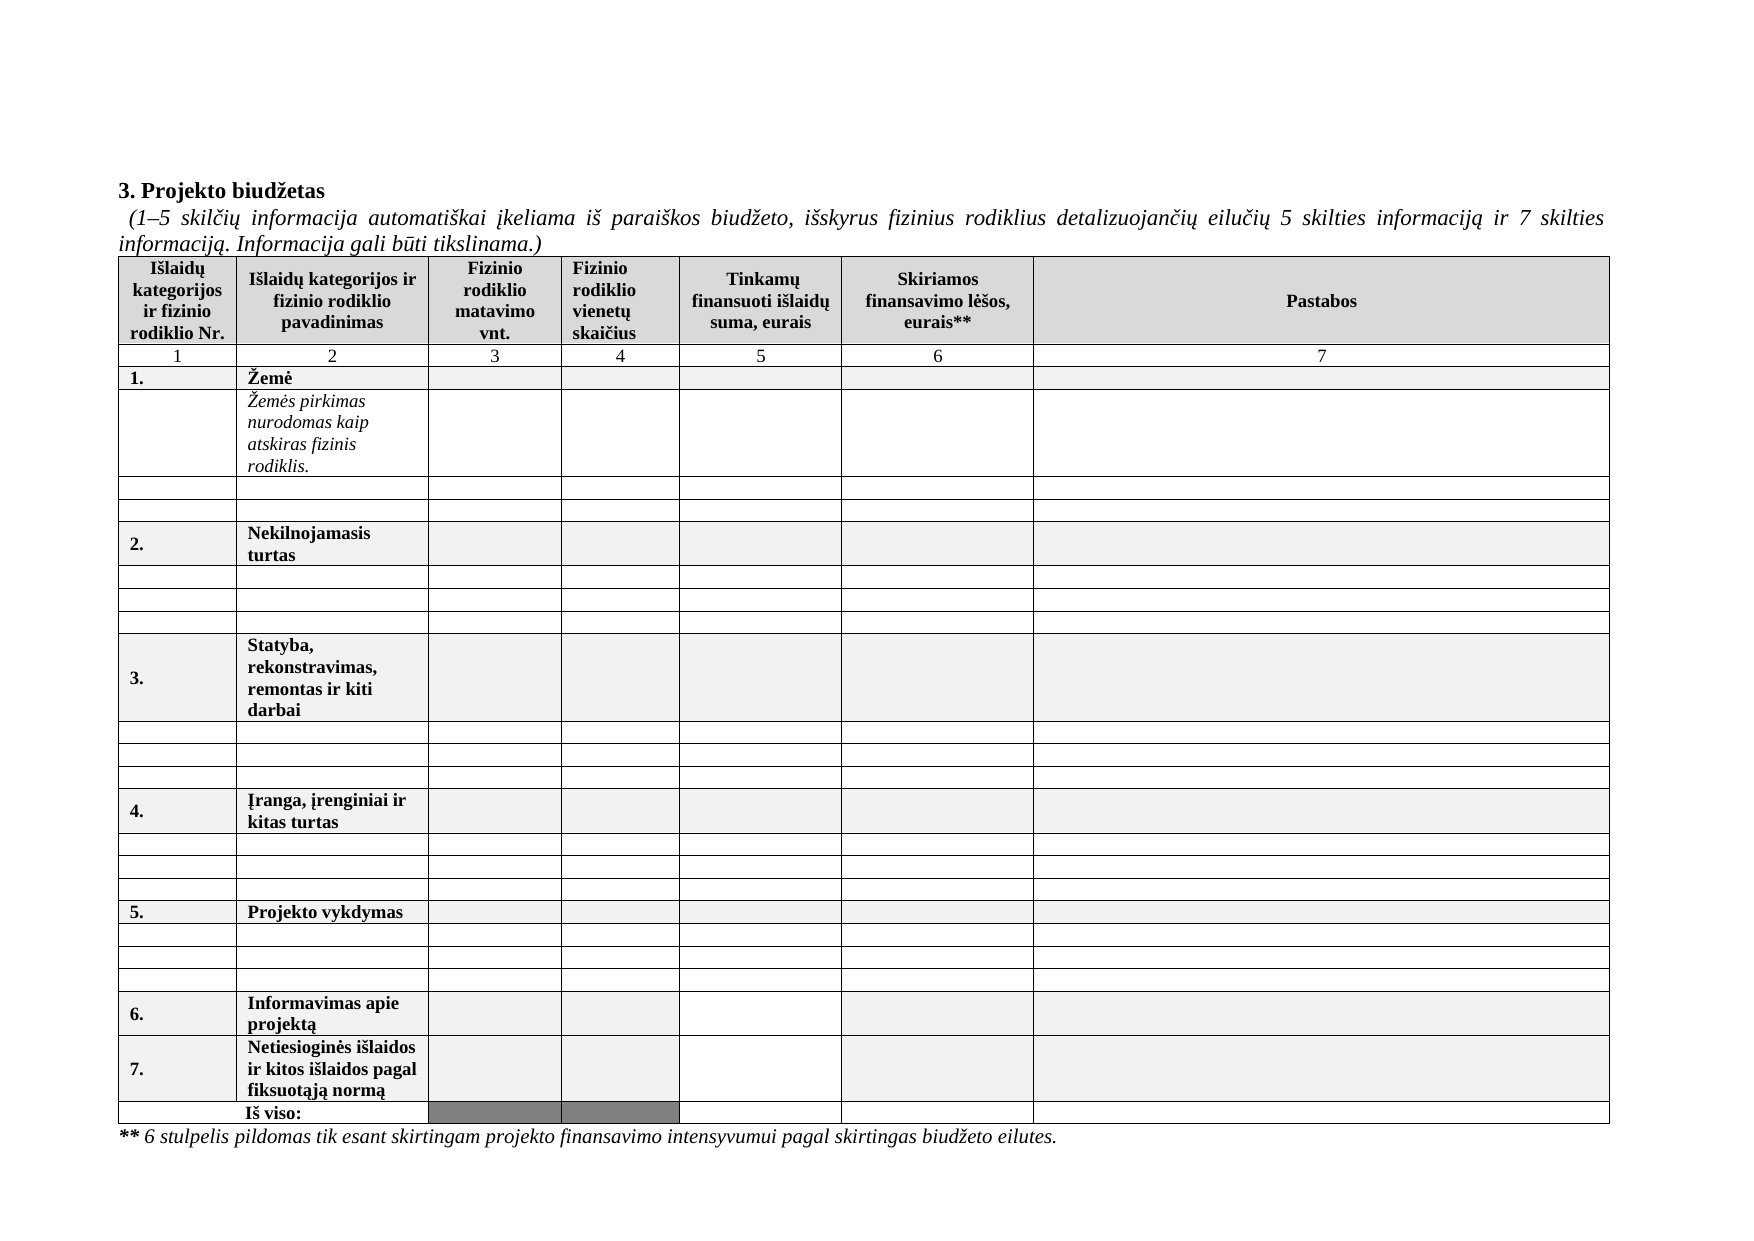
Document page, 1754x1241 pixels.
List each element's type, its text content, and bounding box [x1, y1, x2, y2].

table_cell [1034, 856, 1609, 878]
table_cell [562, 834, 679, 855]
table_cell [842, 634, 1033, 721]
table_cell Informavimas apie projektą [237, 992, 428, 1035]
table_cell 2 [237, 345, 428, 366]
table_cell [842, 1036, 1033, 1101]
table_cell [119, 879, 236, 900]
table_cell [680, 992, 841, 1035]
table_cell [1034, 522, 1609, 565]
table_cell [842, 722, 1033, 743]
table_cell [842, 879, 1033, 900]
table_cell [842, 367, 1033, 389]
table_cell [680, 612, 841, 633]
table_cell [429, 947, 561, 968]
table_cell [680, 924, 841, 946]
table_cell [680, 566, 841, 588]
table_cell [562, 901, 679, 923]
table_cell [429, 992, 561, 1035]
table_cell [237, 924, 428, 946]
table_cell [237, 947, 428, 968]
table_cell [842, 924, 1033, 946]
table_cell [562, 947, 679, 968]
table_cell 4 [562, 345, 679, 366]
table_cell [237, 879, 428, 900]
table_cell [429, 477, 561, 499]
table_cell [237, 722, 428, 743]
table_cell Žemės pirkimas nurodomas kaip atskiras fizinis rodiklis. [237, 390, 428, 476]
table_cell [680, 969, 841, 991]
table_cell [429, 1102, 561, 1123]
table_cell [842, 744, 1033, 766]
table_cell [562, 477, 679, 499]
table_cell [562, 1036, 679, 1101]
table_cell [1034, 589, 1609, 611]
table_cell 7. [119, 1036, 236, 1101]
table_cell [1034, 612, 1609, 633]
table_cell [429, 1036, 561, 1101]
table_cell 3. [119, 634, 236, 721]
table_cell [842, 522, 1033, 565]
table_cell [119, 477, 236, 499]
table_cell 5 [680, 345, 841, 366]
table_cell [680, 589, 841, 611]
table_cell 1 [119, 345, 236, 366]
table_cell [429, 969, 561, 991]
table_header Tinkamų finansuoti išlaidų suma, eurais [680, 257, 841, 343]
text ** 6 stulpelis pildomas tik esant skirtingam projekto finansavimo intensyvumui pagal skirtingas biudžeto eilutes. [118, 1124, 1606, 1148]
table_cell [562, 722, 679, 743]
table_cell Netiesioginės išlaidos ir kitos išlaidos pagal fiksuotąją normą [237, 1036, 428, 1101]
table_cell [429, 566, 561, 588]
table_header Pastabos [1034, 257, 1609, 343]
table_cell [429, 789, 561, 832]
table_cell [842, 390, 1033, 476]
table_header Išlaidų kategorijos ir fizinio rodiklio Nr. [119, 257, 236, 343]
table_cell [680, 722, 841, 743]
table_cell [562, 367, 679, 389]
table_header Fizinio rodiklio matavimo vnt. [429, 257, 561, 343]
table_cell [429, 589, 561, 611]
table_cell [119, 612, 236, 633]
table_cell [680, 856, 841, 878]
table_cell [1034, 789, 1609, 832]
table_cell [429, 612, 561, 633]
table_cell [1034, 367, 1609, 389]
table_cell [562, 634, 679, 721]
table_cell [842, 500, 1033, 521]
table_cell [429, 390, 561, 476]
table_cell 6. [119, 992, 236, 1035]
table_cell [842, 834, 1033, 855]
table_cell [562, 789, 679, 832]
table_cell [237, 834, 428, 855]
table_cell [429, 879, 561, 900]
table_cell [429, 924, 561, 946]
table_cell [562, 767, 679, 788]
table_cell [842, 969, 1033, 991]
table_cell [1034, 500, 1609, 521]
table_cell [237, 477, 428, 499]
table_cell [562, 522, 679, 565]
table_cell [119, 589, 236, 611]
table_cell [119, 566, 236, 588]
table_header Skiriamos finansavimo lėšos, eurais** [842, 257, 1033, 343]
table_cell [1034, 969, 1609, 991]
table_cell [429, 634, 561, 721]
table_cell [842, 1102, 1033, 1123]
table_cell [1034, 477, 1609, 499]
table_cell [562, 566, 679, 588]
table_cell [842, 789, 1033, 832]
table_cell [680, 947, 841, 968]
table_cell [562, 744, 679, 766]
table_cell [237, 969, 428, 991]
table_cell [1034, 1036, 1609, 1101]
table_cell [1034, 947, 1609, 968]
table_cell [842, 589, 1033, 611]
table_cell [429, 500, 561, 521]
table_header Fizinio rodiklio vienetų skaičius [562, 257, 679, 343]
table_cell Statyba, rekonstravimas, remontas ir kiti darbai [237, 634, 428, 721]
table_cell [842, 947, 1033, 968]
table_cell [237, 612, 428, 633]
text (1–5 skilčių informacija automatiškai įkeliama iš paraiškos biudžeto, išskyrus fizinius rodiklius detalizuojančių eilučių 5 skilties informaciją ir 7 skilties informaciją. Informacija gali būti tikslinama.) [118, 203, 1606, 256]
table_header Išlaidų kategorijos ir fizinio rodiklio pavadinimas [237, 257, 428, 343]
table_cell [119, 744, 236, 766]
table_cell [680, 477, 841, 499]
table_cell [237, 856, 428, 878]
table_cell [429, 834, 561, 855]
table_cell [1034, 1102, 1609, 1123]
table_cell [680, 834, 841, 855]
table_cell [429, 367, 561, 389]
table_cell 3 [429, 345, 561, 366]
table_cell [119, 924, 236, 946]
table_cell 6 [842, 345, 1033, 366]
table_cell [1034, 834, 1609, 855]
table_cell [680, 390, 841, 476]
table_cell [842, 612, 1033, 633]
table_cell [429, 744, 561, 766]
table_cell [680, 901, 841, 923]
table_cell [680, 879, 841, 900]
table_cell [119, 722, 236, 743]
table_cell 4. [119, 789, 236, 832]
table_cell [1034, 924, 1609, 946]
table_cell [119, 969, 236, 991]
table_cell [237, 744, 428, 766]
table_cell [429, 767, 561, 788]
table_cell [1034, 722, 1609, 743]
table_cell [680, 789, 841, 832]
table_cell [237, 589, 428, 611]
table_cell [562, 924, 679, 946]
table_cell [562, 1102, 679, 1123]
table_cell [237, 500, 428, 521]
table_cell [842, 901, 1033, 923]
table_cell [842, 477, 1033, 499]
table_cell [680, 634, 841, 721]
table_cell [680, 522, 841, 565]
table_cell [562, 612, 679, 633]
table_cell [119, 856, 236, 878]
table_cell [562, 589, 679, 611]
table_cell [1034, 744, 1609, 766]
table_cell [237, 566, 428, 588]
table_cell [680, 1036, 841, 1101]
table_cell Žemė [237, 367, 428, 389]
table_cell [680, 367, 841, 389]
table_cell [680, 500, 841, 521]
table_cell [1034, 901, 1609, 923]
text 3. Projekto biudžetas [118, 177, 1606, 203]
table_cell [562, 969, 679, 991]
table_cell [680, 767, 841, 788]
table_cell [1034, 879, 1609, 900]
table_cell [429, 722, 561, 743]
table_cell [119, 500, 236, 521]
table_cell [842, 992, 1033, 1035]
table_cell 2. [119, 522, 236, 565]
table_cell [842, 566, 1033, 588]
table_cell Iš viso: [119, 1102, 428, 1123]
table_cell Nekilnojamasis turtas [237, 522, 428, 565]
table_cell [1034, 390, 1609, 476]
table_cell 7 [1034, 345, 1609, 366]
table_cell [429, 856, 561, 878]
table_cell [842, 767, 1033, 788]
table_cell [562, 390, 679, 476]
table_cell [562, 500, 679, 521]
table_cell [842, 856, 1033, 878]
table_cell [562, 856, 679, 878]
table_cell [119, 390, 236, 476]
table_cell [562, 992, 679, 1035]
table_cell Įranga, įrenginiai ir kitas turtas [237, 789, 428, 832]
table_cell [680, 744, 841, 766]
table_cell [119, 767, 236, 788]
table_cell [1034, 566, 1609, 588]
table_cell [680, 1102, 841, 1123]
table_cell 5. [119, 901, 236, 923]
table_cell [429, 522, 561, 565]
table_cell 1. [119, 367, 236, 389]
table_cell Projekto vykdymas [237, 901, 428, 923]
table_cell [562, 879, 679, 900]
table_cell [119, 947, 236, 968]
table_cell [429, 901, 561, 923]
table_cell [237, 767, 428, 788]
table_cell [119, 834, 236, 855]
table_cell [1034, 767, 1609, 788]
table_cell [1034, 634, 1609, 721]
table_cell [1034, 992, 1609, 1035]
